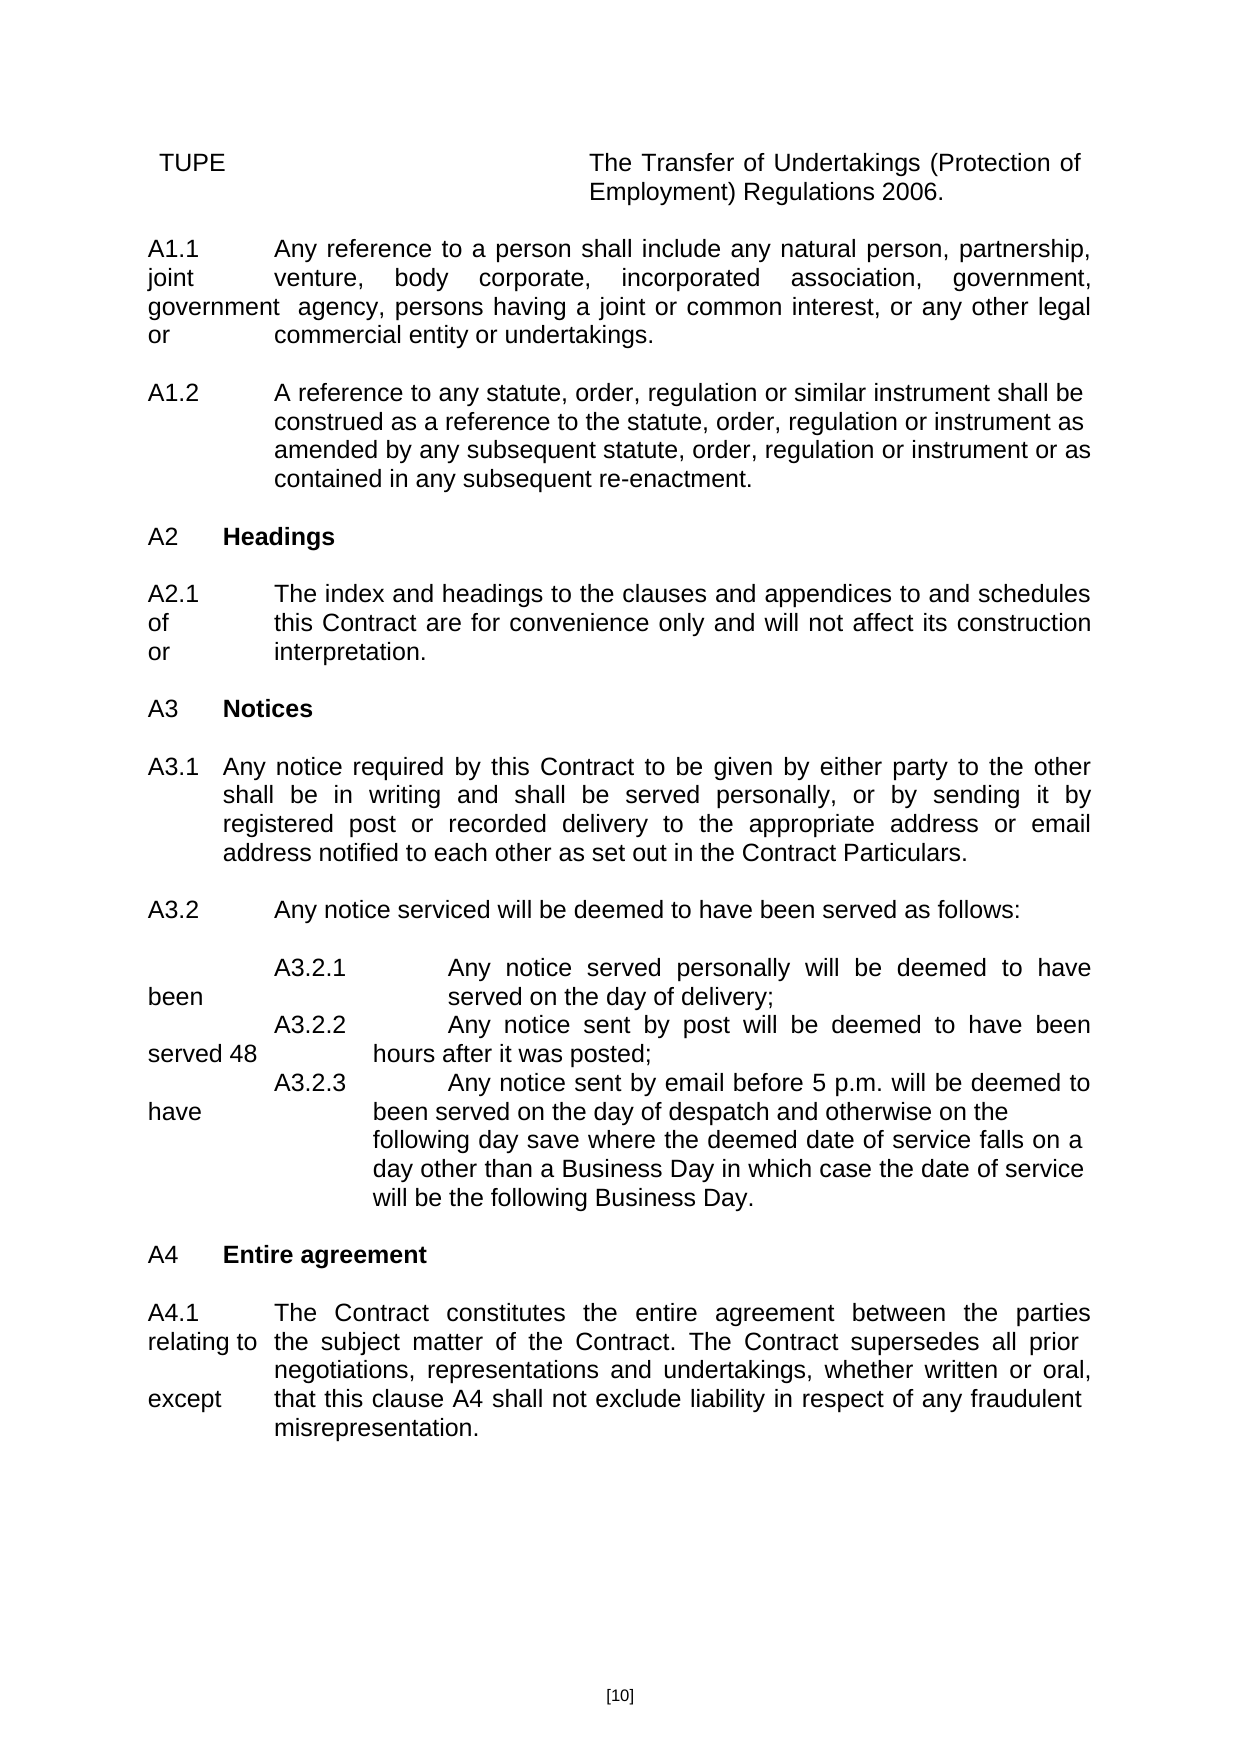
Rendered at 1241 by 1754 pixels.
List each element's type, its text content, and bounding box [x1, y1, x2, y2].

table_cell The Transfer of Undertakings (Protection of Employment) Regulations 2006. [578, 148, 1093, 205]
list A3 Notices [148, 694, 1092, 723]
list A3.2.1 Any notice served personally will be deemed to have been served on the day of delivery; [148, 953, 1092, 1010]
list A3.1 Any notice required by this Contract to be given by either party to the other shall be in writing and shall be served personally, or by sending it by registered post or recorded delivery to the appropriate address or email address notified to each other as set out in the Contract Particulars. [148, 751, 1092, 866]
list A4 Entire agreement [148, 1240, 1092, 1269]
list A2.1 The index and headings to the clauses and appendices to and schedules of this Contract are for convenience only and will not affect its construction or interpretation. [148, 579, 1092, 665]
list A3.2 Any notice serviced will be deemed to have been served as follows: [148, 895, 1092, 924]
list A4.1 The Contract constitutes the entire agreement between the parties relating to the subject matter of the Contract. The Contract supersedes all prior negotiations, representations and undertakings, whether written or oral, except that this clause A4 shall not exclude liability in respect of any fraudulent misrepresentation. [148, 1298, 1092, 1441]
table_cell TUPE [148, 148, 578, 205]
list A1.2 A reference to any statute, order, regulation or similar instrument shall be construed as a reference to the statute, order, regulation or instrument as amended by any subsequent statute, order, regulation or instrument or as contained in any subsequent re-enactment. [148, 378, 1092, 493]
list A1.1 Any reference to a person shall include any natural person, partnership, joint venture, body corporate, incorporated association, government, government agency, persons having a joint or common interest, or any other legal or commercial entity or undertakings. [148, 234, 1092, 349]
list A3.2.3 Any notice sent by email before 5 p.m. will be deemed to have been served on the day of despatch and otherwise on the following day save where the deemed date of service falls on a day other than a Business Day in which case the date of service will be the following Business Day. [148, 1068, 1092, 1211]
list A2 Headings [148, 521, 1092, 550]
list A3.2.2 Any notice sent by post will be deemed to have been served 48 hours after it was posted; [148, 1010, 1092, 1068]
